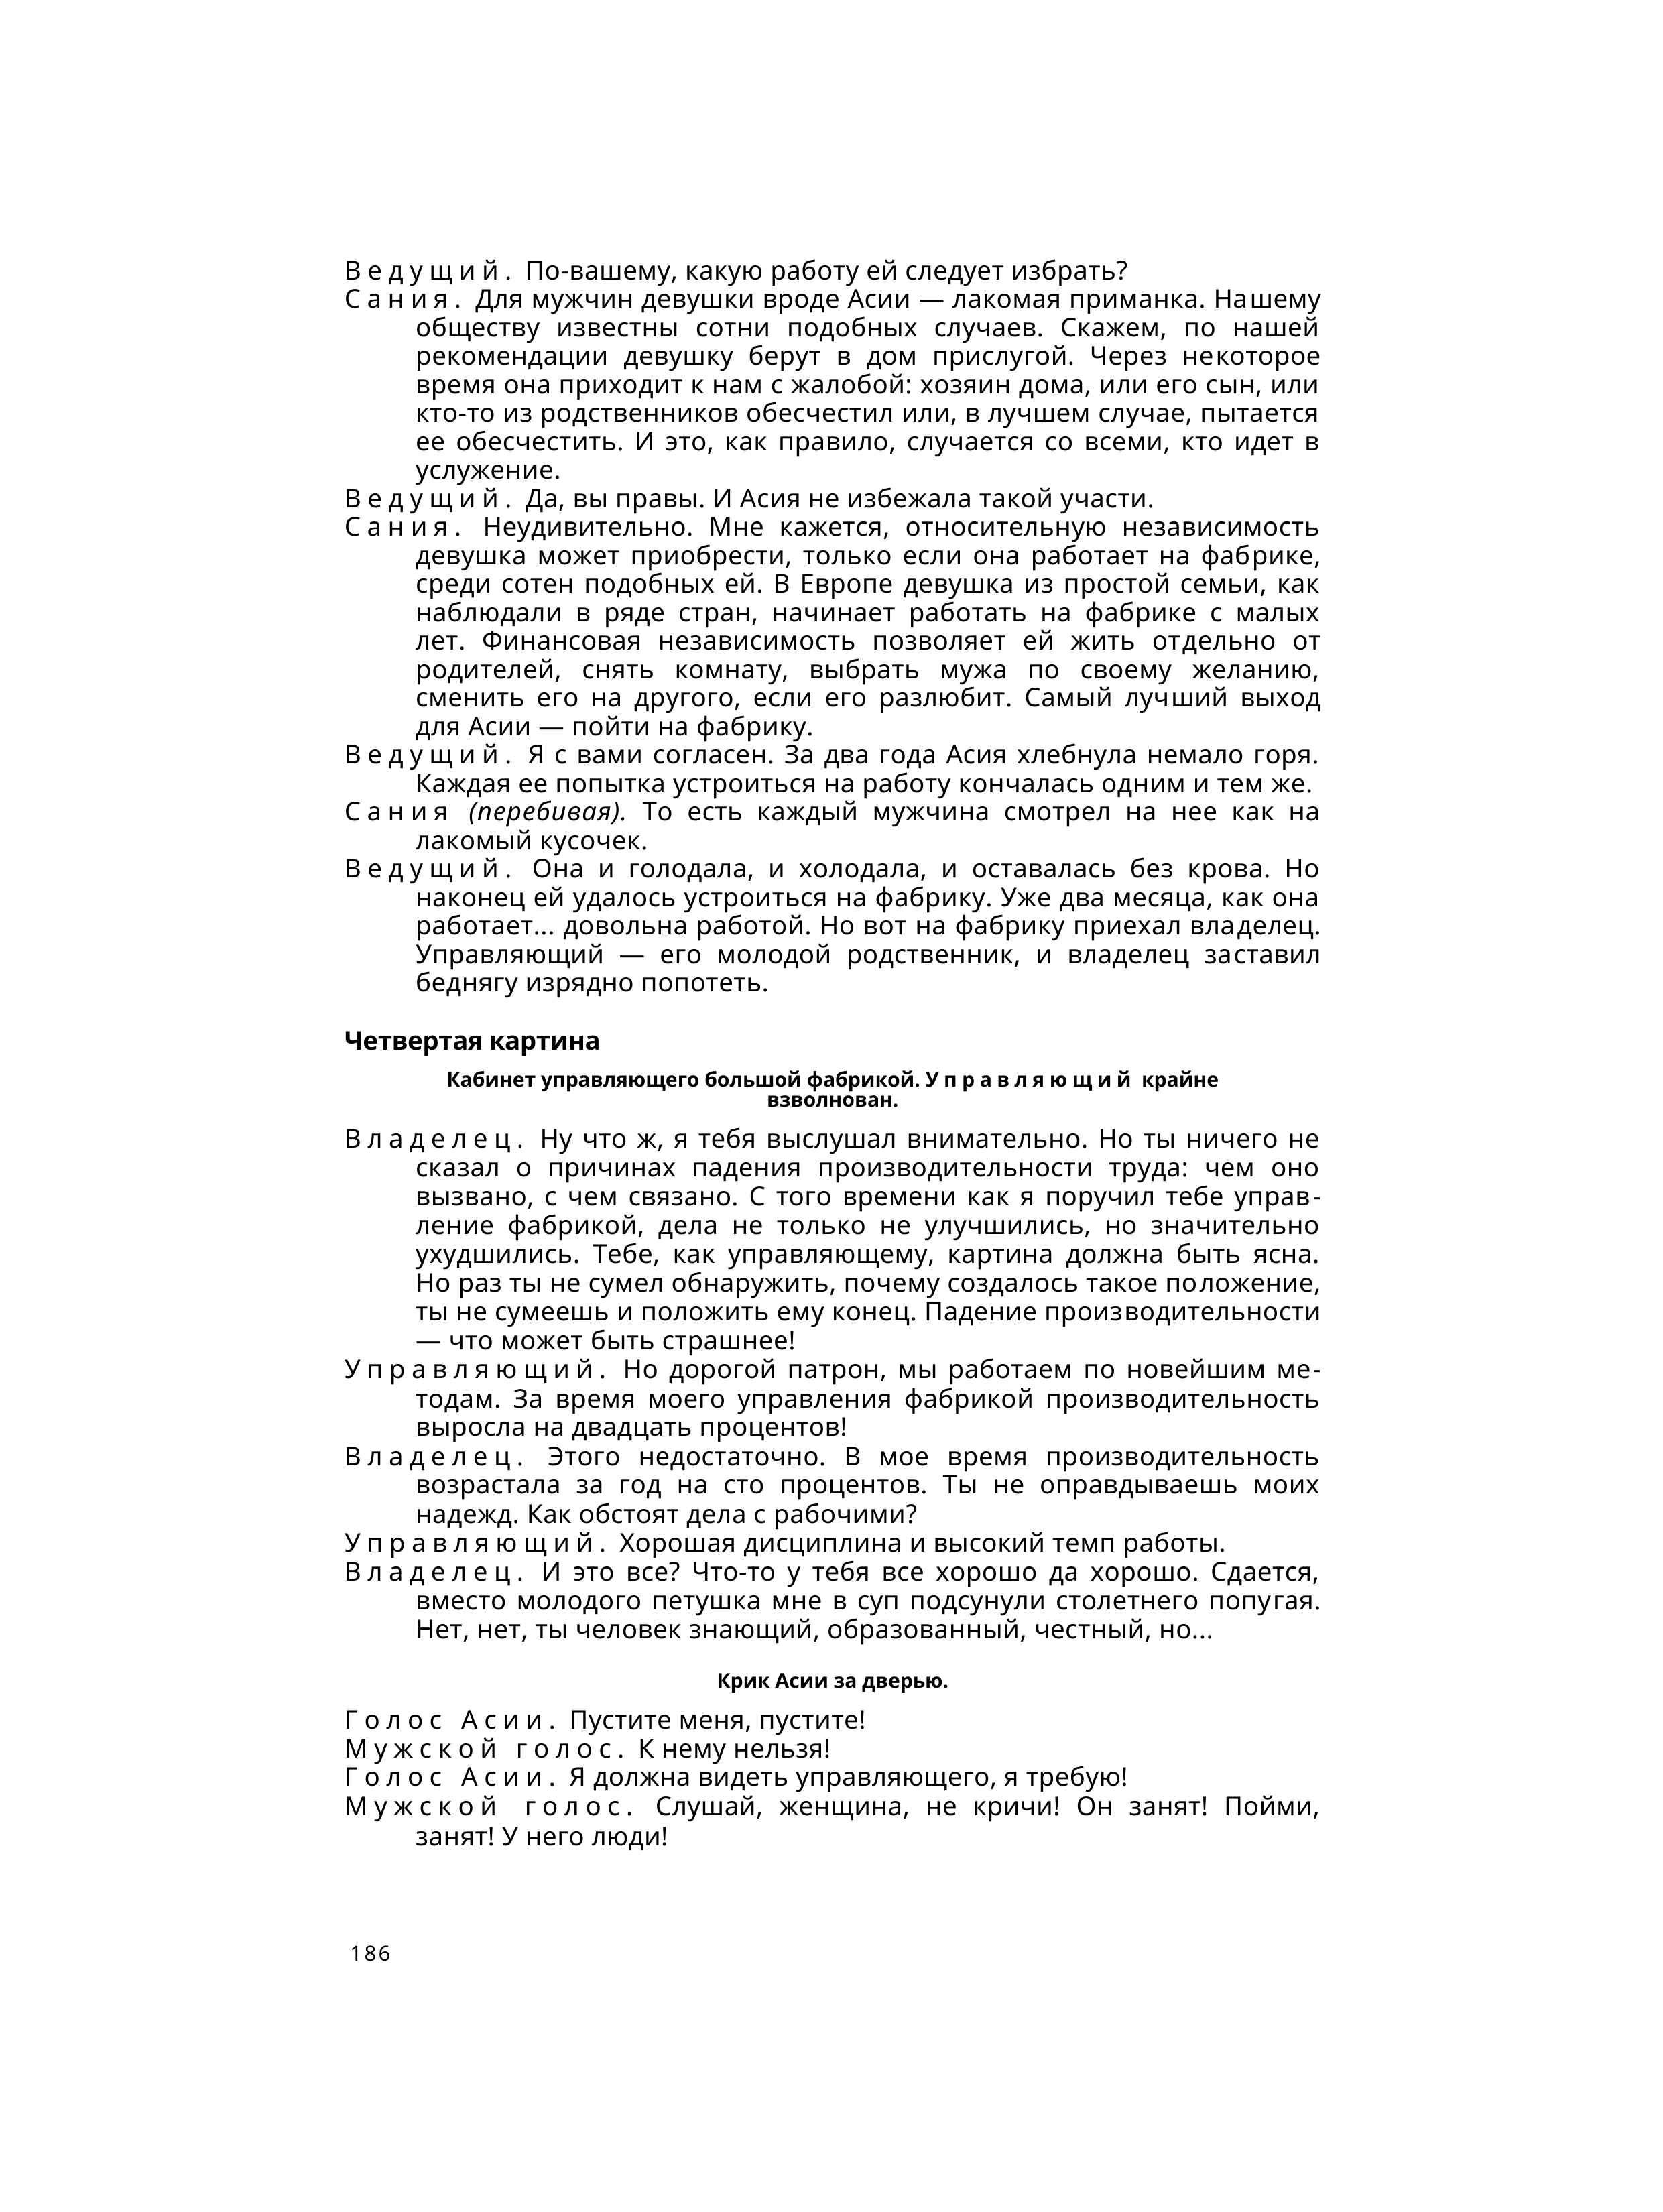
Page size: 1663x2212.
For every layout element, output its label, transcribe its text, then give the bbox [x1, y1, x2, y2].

text Управляющий. Хорошая дисциплина и высокий темп работы. [345, 1529, 1322, 1558]
text Мужской голос. Слушай, женщина, не кричи! Он занят! Пойми, занят! У него люди! [345, 1792, 1321, 1851]
text Сания. Для мужчин девушки вроде Асии — лакомая приманка. Нашему обществу известны сотни подобных случаев. Скажем, по нашей рекомендации девушку берут в дом прислугой. Через некоторое время она приходит к нам с жалобой: хозяин дома, или его сын, или кто-то из родственников обесчестил или, в лучшем случае, пытается ее обесчестить. И это, как правило, случается со всеми, кто идет в услужение. [345, 286, 1321, 485]
text Ведущий. Я с вами согласен. За два года Асия хлебнула немало горя. Каждая ее попытка устроиться на работу кончалась одним и тем же. [345, 741, 1321, 798]
text Сания (перебивая). То есть каждый мужчина смотрел на нее как на лакомый кусочек. [345, 798, 1321, 855]
text Владелец. И это все? Что-то у тебя все хорошо да хорошо. Сдается, вместо молодого петушка мне в суп подсунули столетнего попугая. Нет, нет, ты человек знающий, образованный, честный, но... [345, 1558, 1321, 1644]
text Ведущий. Да, вы правы. И Асия не избежала такой участи. [345, 485, 1322, 513]
text Управляющий. Но дорогой патрон, мы работаем по новейшим методам. За время моего управления фабрикой производительность выросла на двадцать процентов! [345, 1355, 1321, 1442]
text Мужской голос. К нему нельзя! [345, 1735, 1322, 1764]
text 186 [350, 1944, 391, 1965]
text Четвертая картина [345, 1029, 1322, 1055]
text Ведущий. По-вашему, какую работу ей следует избрать? [345, 257, 1322, 286]
text Ведущий. Она и голодала, и холодала, и оставалась без крова. Но наконец ей удалось устроиться на фабрику. Уже два месяца, как она работает... довольна работой. Но вот на фабрику приехал владелец. Управляющий — его молодой родственник, и владелец заставил беднягу изрядно попотеть. [345, 855, 1321, 997]
text Крик Асии за дверью. [343, 1672, 1322, 1692]
text Голос Асии. Пустите меня, пустите! [345, 1707, 1322, 1735]
text Владелец. Ну что ж, я тебя выслушал внимательно. Но ты ничего не сказал о причинах падения производительности труда: чем оно вызвано, с чем связано. С того времени как я поручил тебе управление фабрикой, дела не только не улучшились, но значительно ухудшились. Тебе, как управляющему, картина должна быть ясна. Но раз ты не сумел обнаружить, почему создалось такое положение, ты не сумеешь и положить ему конец. Падение производительности— что может быть страшнее! [345, 1125, 1321, 1355]
text Сания. Неудивительно. Мне кажется, относительную независимость девушка может приобрести, только если она работает на фабрике, среди сотен подобных ей. В Европе девушка из простой семьи, как наблюдали в ряде стран, начинает работать на фабрике с малых лет. Финансовая независимость позволяет ей жить отдельно от родителей, снять комнату, выбрать мужа по своему желанию, сменить его на другого, если его разлюбит. Самый лучший выход для Асии — пойти на фабрику. [345, 513, 1321, 741]
text Голос Асии. Я должна видеть управляющего, я требую! [345, 1764, 1322, 1792]
text Кабинет управляющего большой фабрикой. Управляющий крайне [343, 1070, 1322, 1091]
text Владелец. Этого недостаточно. В мое время производительность возрастала за год на сто процентов. Ты не оправдываешь моих надежд. Как обстоят дела с рабочими? [345, 1442, 1321, 1529]
text взволнован. [343, 1091, 1322, 1111]
